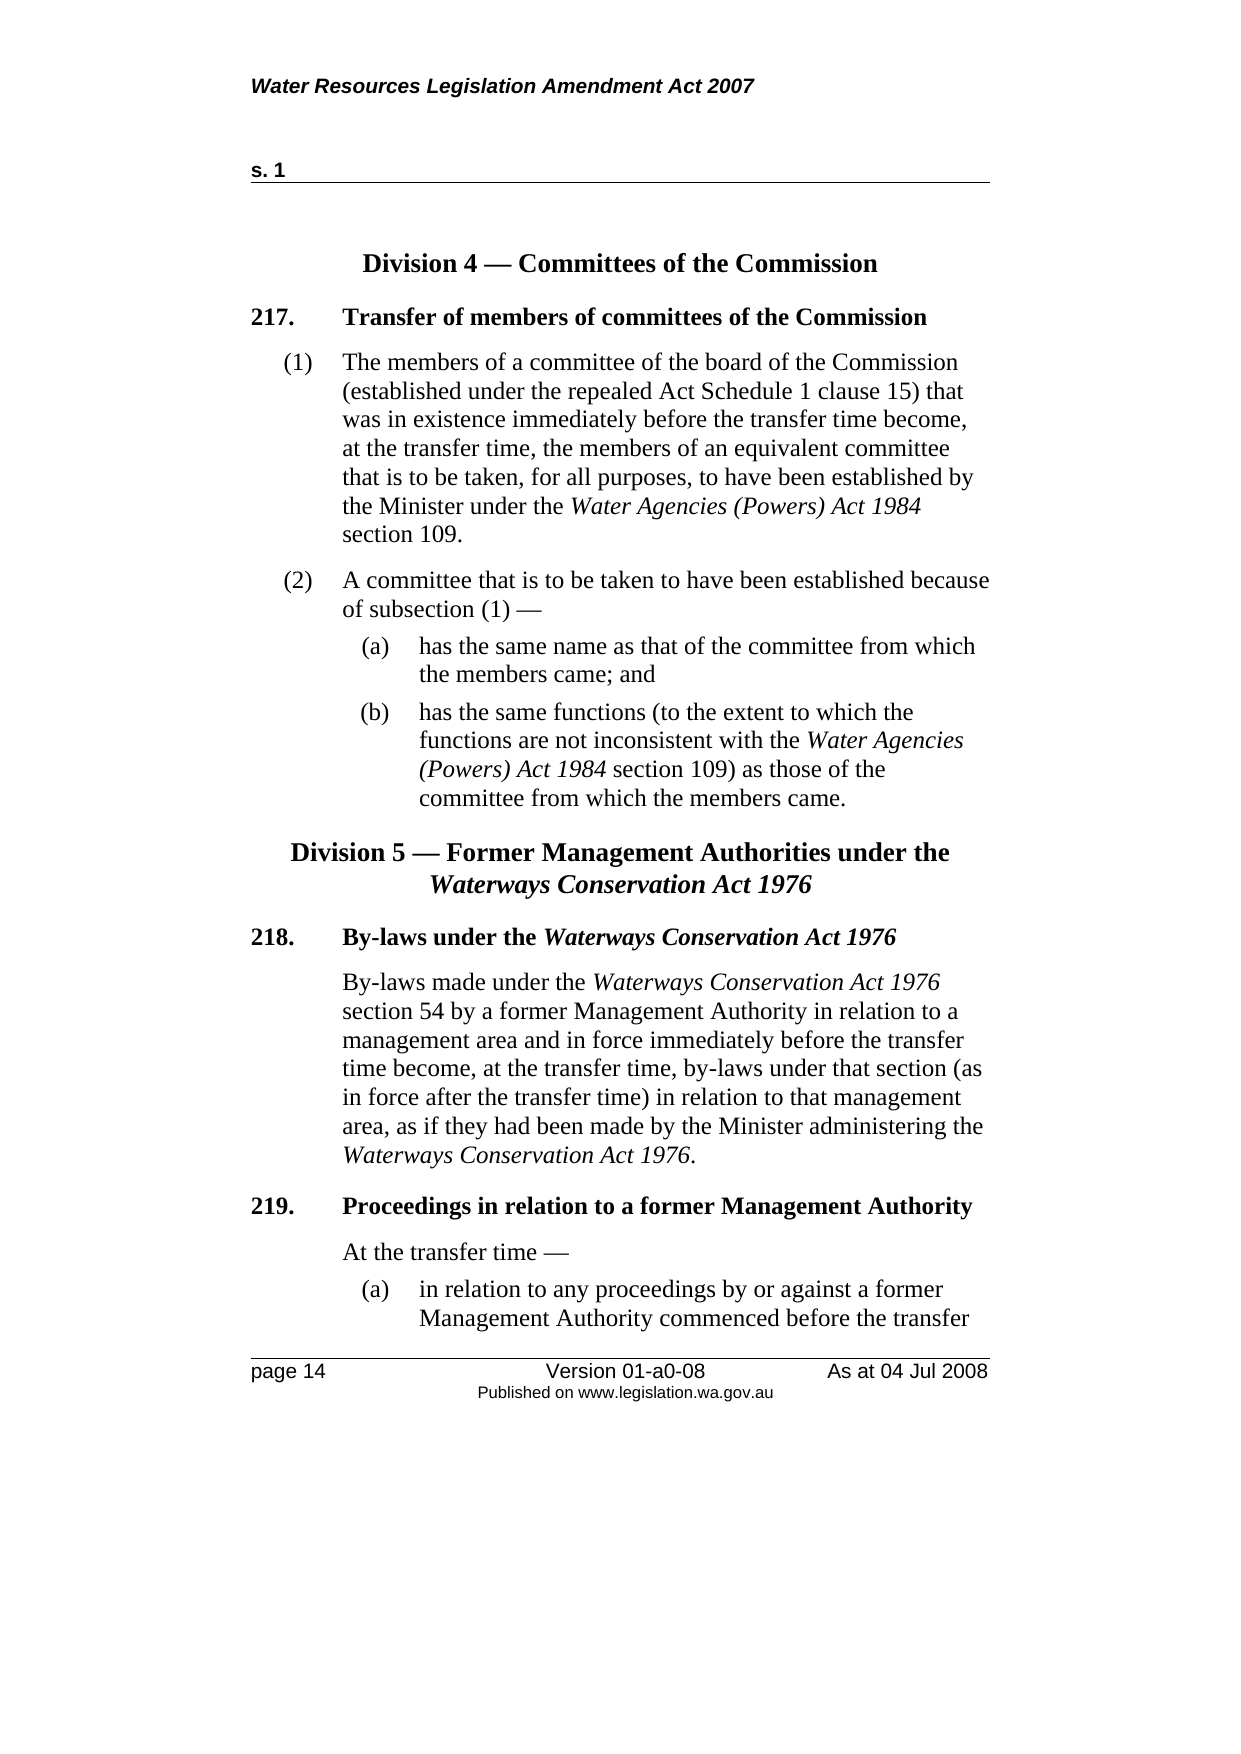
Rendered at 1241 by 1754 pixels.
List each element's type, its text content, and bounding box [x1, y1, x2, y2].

subtitle 218. By-laws under the Waterways Conservation Act 1976 [251, 922, 990, 951]
subtitle Division 5 — Former Management Authorities under the Waterways Conservation Act 1976 [251, 837, 990, 899]
text By-laws made under the Waterways Conservation Act 1976 section 54 by a former Management Authority in relation to a management area and in force immediately before the transfer time become, at the transfer time, by-laws under that section (as in force after the transfer time) in relation to that management area, as if they had been made by the Minister administering the Waterways Conservation Act 1976. [251, 967, 990, 1168]
text At the transfer time — [251, 1237, 990, 1266]
text (1) The members of a committee of the board of the Commission (established under the repealed Act Schedule 1 clause 15) that was in existence immediately before the transfer time become, at the transfer time, the members of an equivalent committee that is to be taken, for all purposes, to have been established by the Minister under the Water Agencies (Powers) Act 1984 section 109. [251, 347, 990, 548]
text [251, 1274, 990, 1331]
text (a) has the same name as that of the committee from which the members came; and [251, 631, 990, 688]
text (b) has the same functions (to the extent to which the functions are not inconsistent with the Water Agencies (Powers) Act 1984 section 109) as those of the committee from which the members came. [251, 697, 990, 812]
subtitle 219. Proceedings in relation to a former Management Authority [251, 1191, 990, 1220]
subtitle Division 4 — Committees of the Commission [251, 247, 990, 279]
subtitle 217. Transfer of members of committees of the Commission [251, 302, 990, 330]
text (2) A committee that is to be taken to have been established because of subsection (1) — [251, 565, 990, 622]
